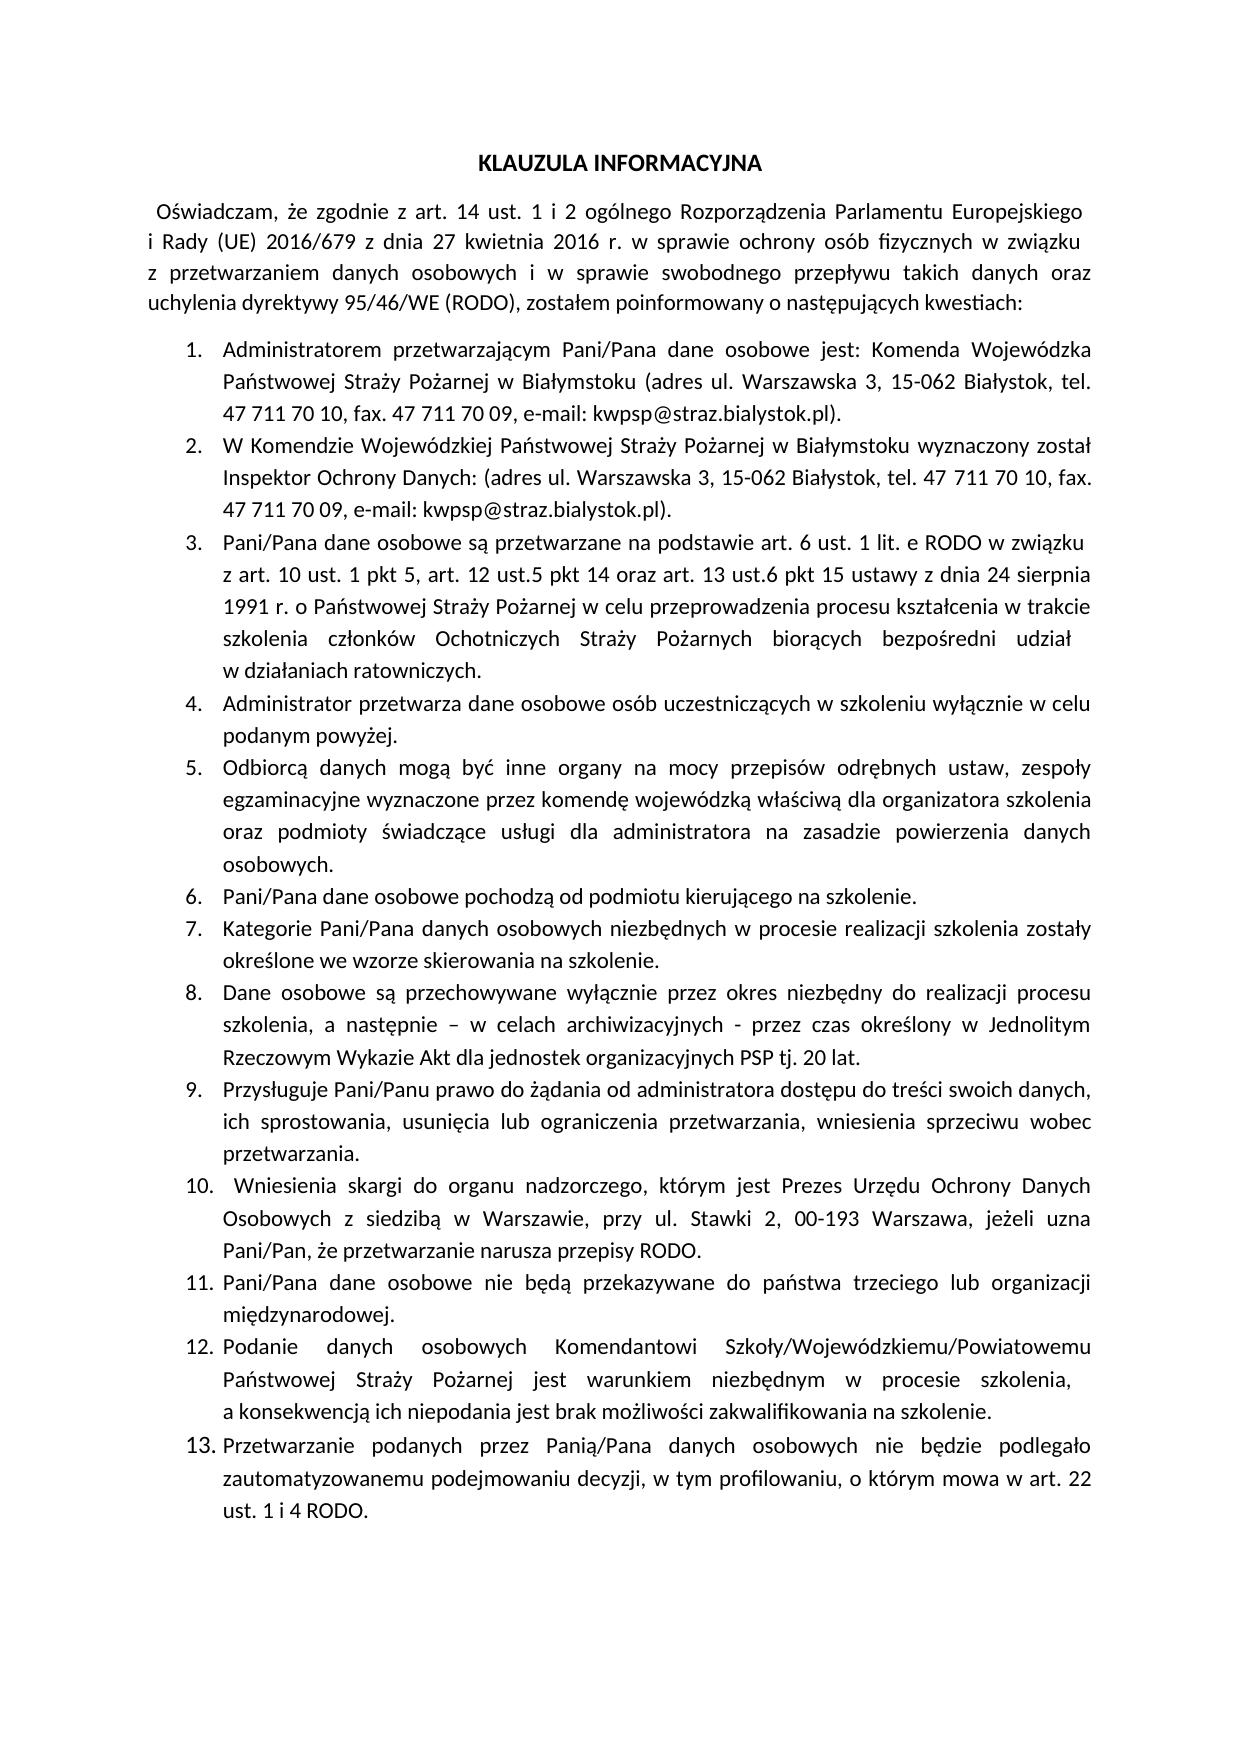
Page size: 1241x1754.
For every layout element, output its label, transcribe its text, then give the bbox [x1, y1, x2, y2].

text Oświadczam, że zgodnie z art. 14 ust. 1 i 2 ogólnego Rozporządzenia Parlamentu Europejskiego i Rady (UE) 2016/679 z dnia 27 kwietnia 2016 r. w sprawie ochrony osób fizycznych w związku z przetwarzaniem danych osobowych i w sprawie swobodnego przepływu takich danych oraz uchylenia dyrektywy 95/46/WE (RODO), zostałem poinformowany o następujących kwestiach: [148, 197, 1093, 316]
list Wniesienia skargi do organu nadzorczego, którym jest Prezes Urzędu Ochrony Danych Osobowych z siedzibą w Warszawie, przy ul. Stawki 2, 00-193 Warszawa, jeżeli uzna Pani/Pan, że przetwarzanie narusza przepisy RODO. [185, 1172, 1093, 1264]
list Przetwarzanie podanych przez Panią/Pana danych osobowych nie będzie podlegało zautomatyzowanemu podejmowaniu decyzji, w tym profilowaniu, o którym mowa w art. 22 ust. 1 i 4 RODO. [185, 1429, 1093, 1524]
text KLAUZULA INFORMACYJNA [148, 148, 1093, 178]
list Kategorie Pani/Pana danych osobowych niezbędnych w procesie realizacji szkolenia zostały określone we wzorze skierowania na szkolenie. [185, 914, 1093, 974]
list Administratorem przetwarzającym Pani/Pana dane osobowe jest: Komenda Wojewódzka Państwowej Straży Pożarnej w Białymstoku (adres ul. Warszawska 3, 15-062 Białystok, tel. 47 711 70 10, fax. 47 711 70 09, e-mail: kwpsp@straz.bialystok.pl). [185, 335, 1093, 427]
list Pani/Pana dane osobowe nie będą przekazywane do państwa trzeciego lub organizacji międzynarodowej. [185, 1268, 1093, 1328]
list W Komendzie Wojewódzkiej Państwowej Straży Pożarnej w Białymstoku wyznaczony został Inspektor Ochrony Danych: (adres ul. Warszawska 3, 15-062 Białystok, tel. 47 711 70 10, fax. 47 711 70 09, e-mail: kwpsp@straz.bialystok.pl). [185, 431, 1093, 524]
list Pani/Pana dane osobowe są przetwarzane na podstawie art. 6 ust. 1 lit. e RODO w związku z art. 10 ust. 1 pkt 5, art. 12 ust.5 pkt 14 oraz art. 13 ust.6 pkt 15 ustawy z dnia 24 sierpnia 1991 r. o Państwowej Straży Pożarnej w celu przeprowadzenia procesu kształcenia w trakcie szkolenia członków Ochotniczych Straży Pożarnych biorących bezpośredni udział w działaniach ratowniczych. [185, 528, 1093, 684]
list Odbiorcą danych mogą być inne organy na mocy przepisów odrębnych ustaw, zespoły egzaminacyjne wyznaczone przez komendę wojewódzką właściwą dla organizatora szkolenia oraz podmioty świadczące usługi dla administratora na zasadzie powierzenia danych osobowych. [185, 753, 1093, 878]
list Dane osobowe są przechowywane wyłącznie przez okres niezbędny do realizacji procesu szkolenia, a następnie – w celach archiwizacyjnych - przez czas określony w Jednolitym Rzeczowym Wykazie Akt dla jednostek organizacyjnych PSP tj. 20 lat. [185, 978, 1093, 1071]
list Podanie danych osobowych Komendantowi Szkoły/Wojewódzkiemu/Powiatowemu Państwowej Straży Pożarnej jest warunkiem niezbędnym w procesie szkolenia, a konsekwencją ich niepodania jest brak możliwości zakwalifikowania na szkolenie. [185, 1332, 1093, 1425]
list Pani/Pana dane osobowe pochodzą od podmiotu kierującego na szkolenie. [185, 882, 1093, 910]
list Przysługuje Pani/Panu prawo do żądania od administratora dostępu do treści swoich danych, ich sprostowania, usunięcia lub ograniczenia przetwarzania, wniesienia sprzeciwu wobec przetwarzania. [185, 1075, 1093, 1167]
list Administrator przetwarza dane osobowe osób uczestniczących w szkoleniu wyłącznie w celu podanym powyżej. [185, 689, 1093, 749]
